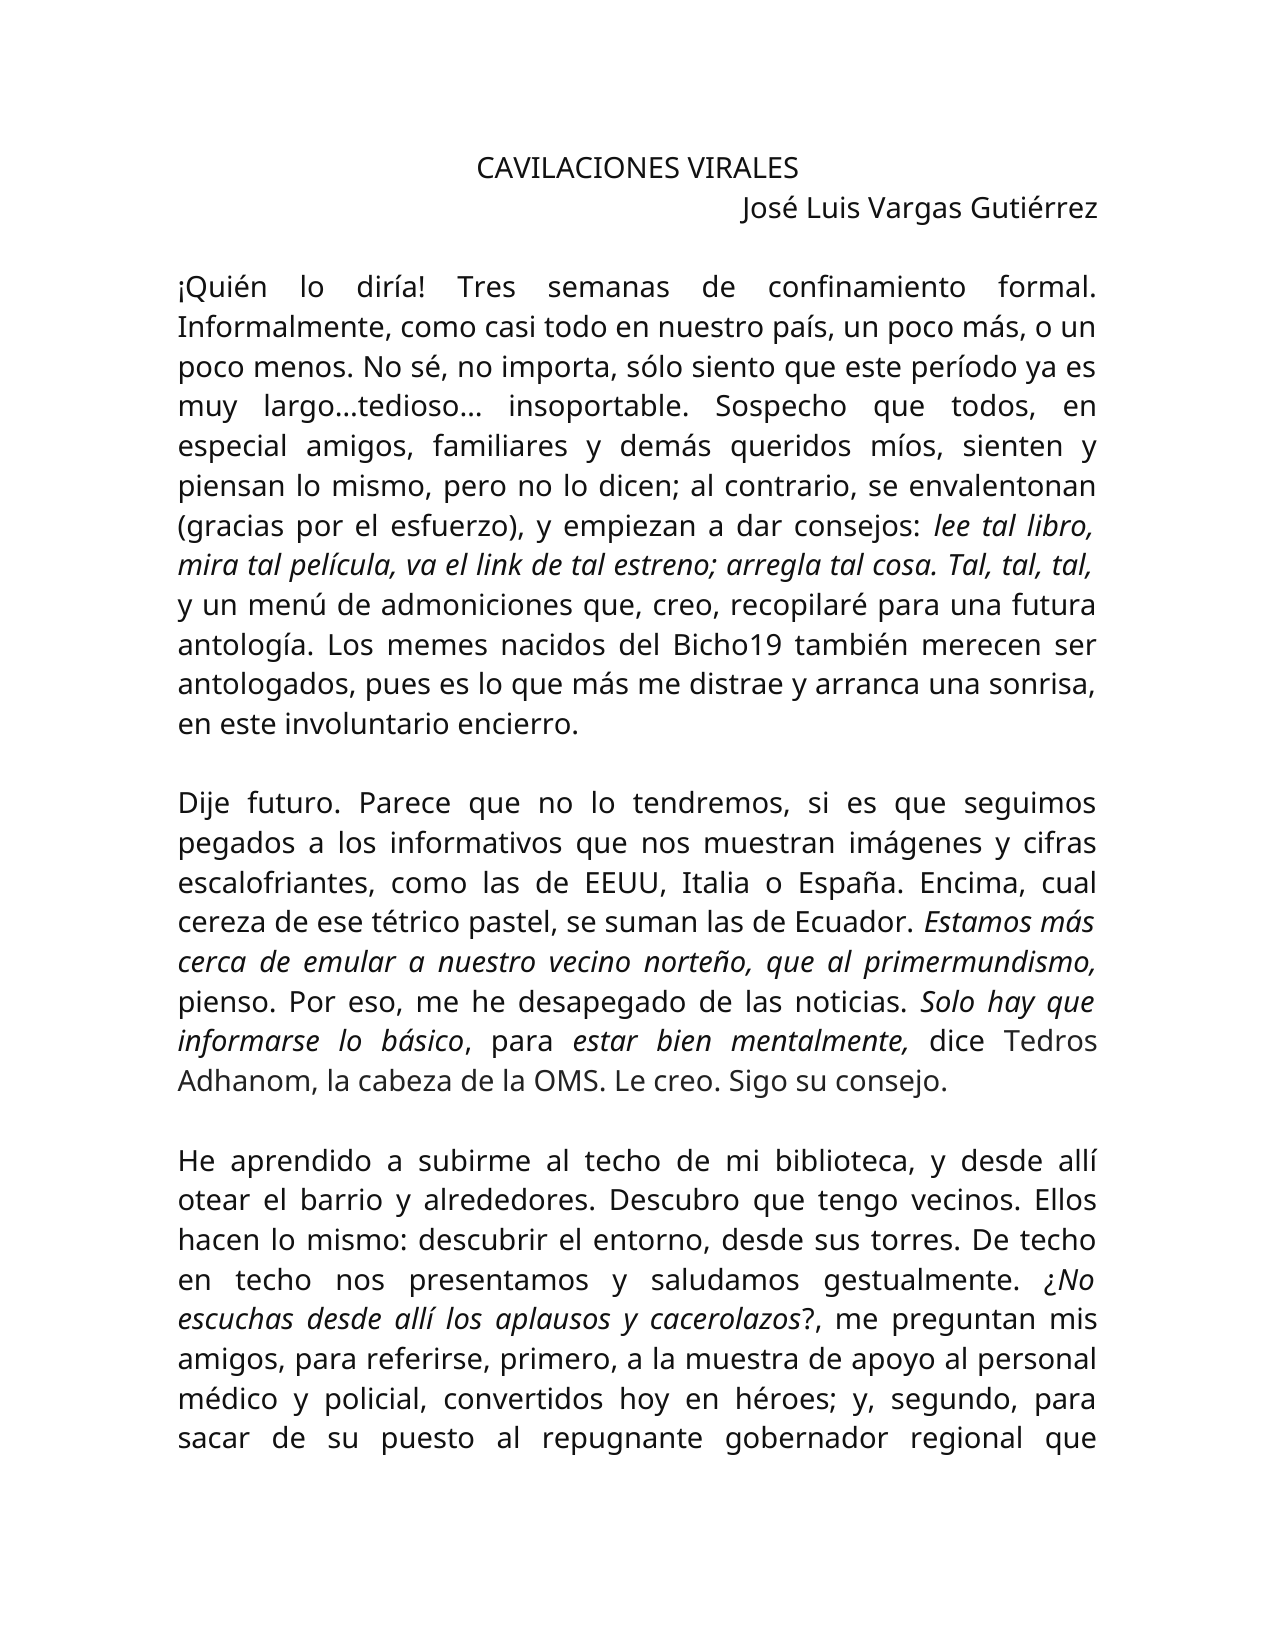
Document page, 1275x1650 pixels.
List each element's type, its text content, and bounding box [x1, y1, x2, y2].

text Dije futuro. Parece que no lo tendremos, si es que seguimos pegados a los informativos que nos muestran imágenes y cifras escalofriantes, como las de EEUU, Italia o España. Encima, cual cereza de ese tétrico pastel, se suman las de Ecuador. Estamos más cerca de emular a nuestro vecino norteño, que al primermundismo, pienso. Por eso, me he desapegado de las noticias. Solo hay que informarse lo básico, para estar bien mentalmente, dice Tedros Adhanom, la cabeza de la OMS. Le creo. Sigo su consejo. [177, 783, 1098, 1100]
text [177, 1140, 1098, 1457]
text ¡Quién lo diría! Tres semanas de confinamiento formal. Informalmente, como casi todo en nuestro país, un poco más, o un poco menos. No sé, no importa, sólo siento que este período ya es muy largo…tedioso… insoportable. Sospecho que todos, en especial amigos, familiares y demás queridos míos, sienten y piensan lo mismo, pero no lo dicen; al contrario, se envalentonan (gracias por el esfuerzo), y empiezan a dar consejos: lee tal libro, mira tal película, va el link de tal estreno; arregla tal cosa. Tal, tal, tal, y un menú de admoniciones que, creo, recopilaré para una futura antología. Los memes nacidos del Bicho19 también merecen ser antologados, pues es lo que más me distrae y arranca una sonrisa, en este involuntario encierro. [177, 267, 1098, 743]
text CAVILACIONES VIRALES [177, 148, 1098, 187]
text José Luis Vargas Gutiérrez [177, 187, 1098, 227]
